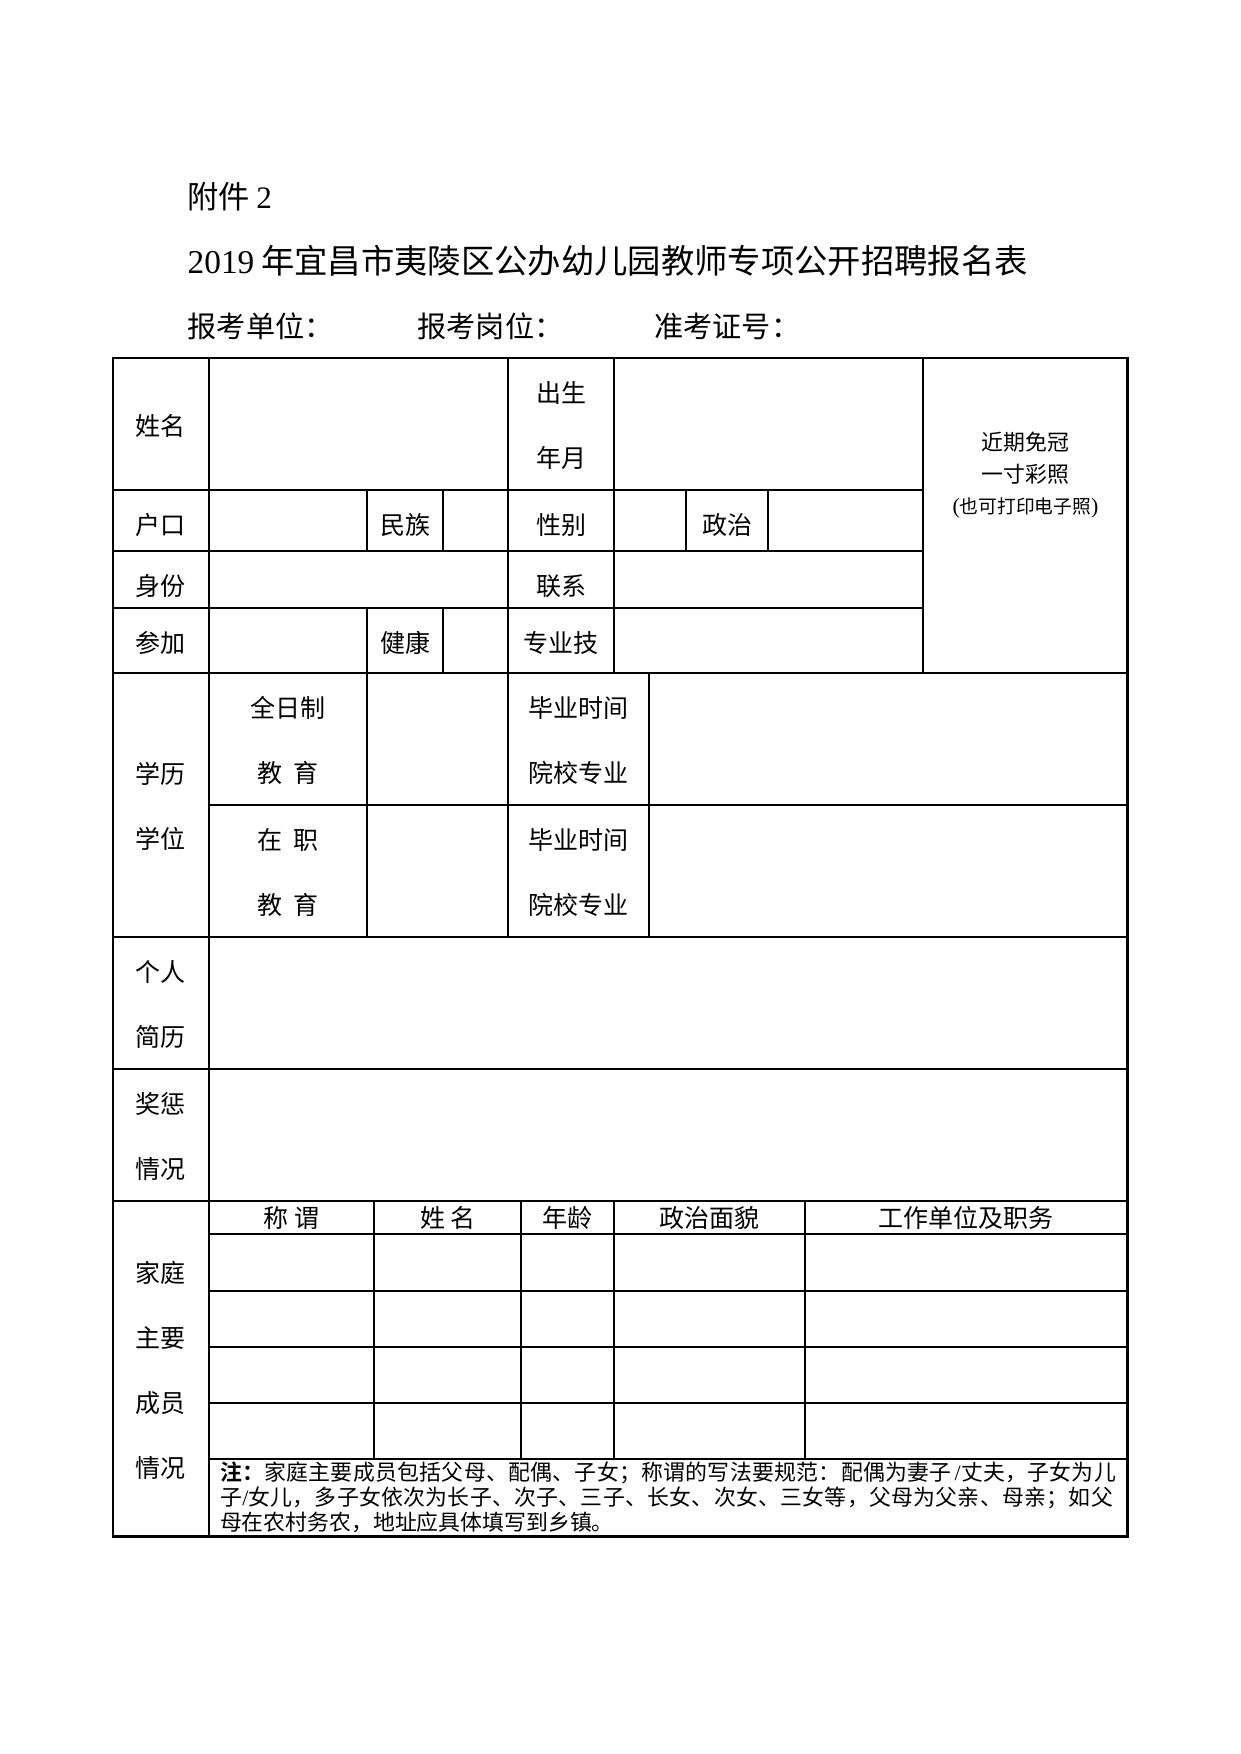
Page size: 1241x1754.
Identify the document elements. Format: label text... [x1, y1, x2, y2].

table_cell [375, 1404, 520, 1458]
table_cell [615, 609, 922, 672]
table_cell 年龄 [522, 1202, 613, 1233]
table_cell [806, 1348, 1126, 1402]
table_header [210, 359, 507, 489]
table_cell 参加工作时间 [114, 609, 208, 672]
table_cell [650, 674, 1126, 804]
table_cell 联系 方式 [509, 552, 613, 607]
table_cell 奖惩 情况 [114, 1070, 208, 1200]
table_cell 在 职 教 育 [210, 806, 366, 936]
table_cell [210, 609, 366, 672]
text 2019年宜昌市夷陵区公办幼儿园教师专项公开招聘报名表 [187, 227, 1053, 292]
table_cell [210, 1348, 373, 1402]
table_cell [368, 806, 507, 936]
table_cell 专业技术资格 [509, 609, 613, 672]
table_header 出生 年月 [509, 359, 613, 489]
table_cell 全日制 教 育 [210, 674, 366, 804]
table_header 姓名 [114, 359, 208, 489]
table_cell [615, 1404, 804, 1458]
table_cell 姓 名 [375, 1202, 520, 1233]
table_cell 民族 [368, 491, 442, 549]
table_cell 称 谓 [210, 1202, 373, 1233]
table_cell [769, 491, 922, 549]
table_cell 个人 简历 [114, 938, 208, 1068]
table_cell [210, 1404, 373, 1458]
table_cell 户口 所在地 [114, 491, 208, 549]
table_cell [210, 1292, 373, 1346]
table_cell 工作单位及职务 [806, 1202, 1126, 1233]
table_cell [806, 1235, 1126, 1289]
table_cell [522, 1292, 613, 1346]
table_cell 政治面貌 [615, 1202, 804, 1233]
table_cell 学历 学位 [114, 674, 208, 936]
table_cell [615, 1292, 804, 1346]
table_cell [210, 938, 1126, 1068]
table_cell [210, 491, 366, 549]
table_cell [375, 1348, 520, 1402]
table_header [615, 359, 922, 489]
table_cell [650, 806, 1126, 936]
table_cell [375, 1235, 520, 1289]
table_cell 政治 面貌 [687, 491, 767, 549]
table_cell 注：家庭主要成员包括父母、配偶、子女；称谓的写法要规范：配偶为妻子/丈夫，子女为儿子/女儿，多子女依次为长子、次子、三子、长女、次女、三女等，父母为父亲、母亲；如父母在农村务农，地址应具体填写到乡镇。 [210, 1460, 1126, 1535]
table_cell [615, 491, 685, 549]
table_cell 身份证号码 [114, 552, 208, 607]
table_header 近期免冠 一寸彩照 (也可打印电子照) [924, 359, 1126, 672]
table_cell [522, 1348, 613, 1402]
table_cell [615, 552, 922, 607]
table_cell [375, 1292, 520, 1346]
table_cell 毕业时间 院校专业 [509, 806, 648, 936]
table_cell [615, 1348, 804, 1402]
text 附件2 [187, 162, 1053, 227]
table_cell [368, 674, 507, 804]
table_cell 毕业时间 院校专业 [509, 674, 648, 804]
table_cell 健康状况 [368, 609, 442, 672]
table_cell [210, 552, 507, 607]
text 报考单位： 报考岗位： 准考证号： [187, 292, 1053, 357]
table_cell 性别 [509, 491, 613, 549]
table_cell [210, 1235, 373, 1289]
table_cell [522, 1235, 613, 1289]
table_cell [522, 1404, 613, 1458]
table_cell 家庭主要成员情况 [114, 1202, 208, 1535]
table_cell [615, 1235, 804, 1289]
table_cell [444, 491, 507, 549]
table_cell [444, 609, 507, 672]
table_cell [806, 1404, 1126, 1458]
table_cell [806, 1292, 1126, 1346]
table_cell [210, 1070, 1126, 1200]
